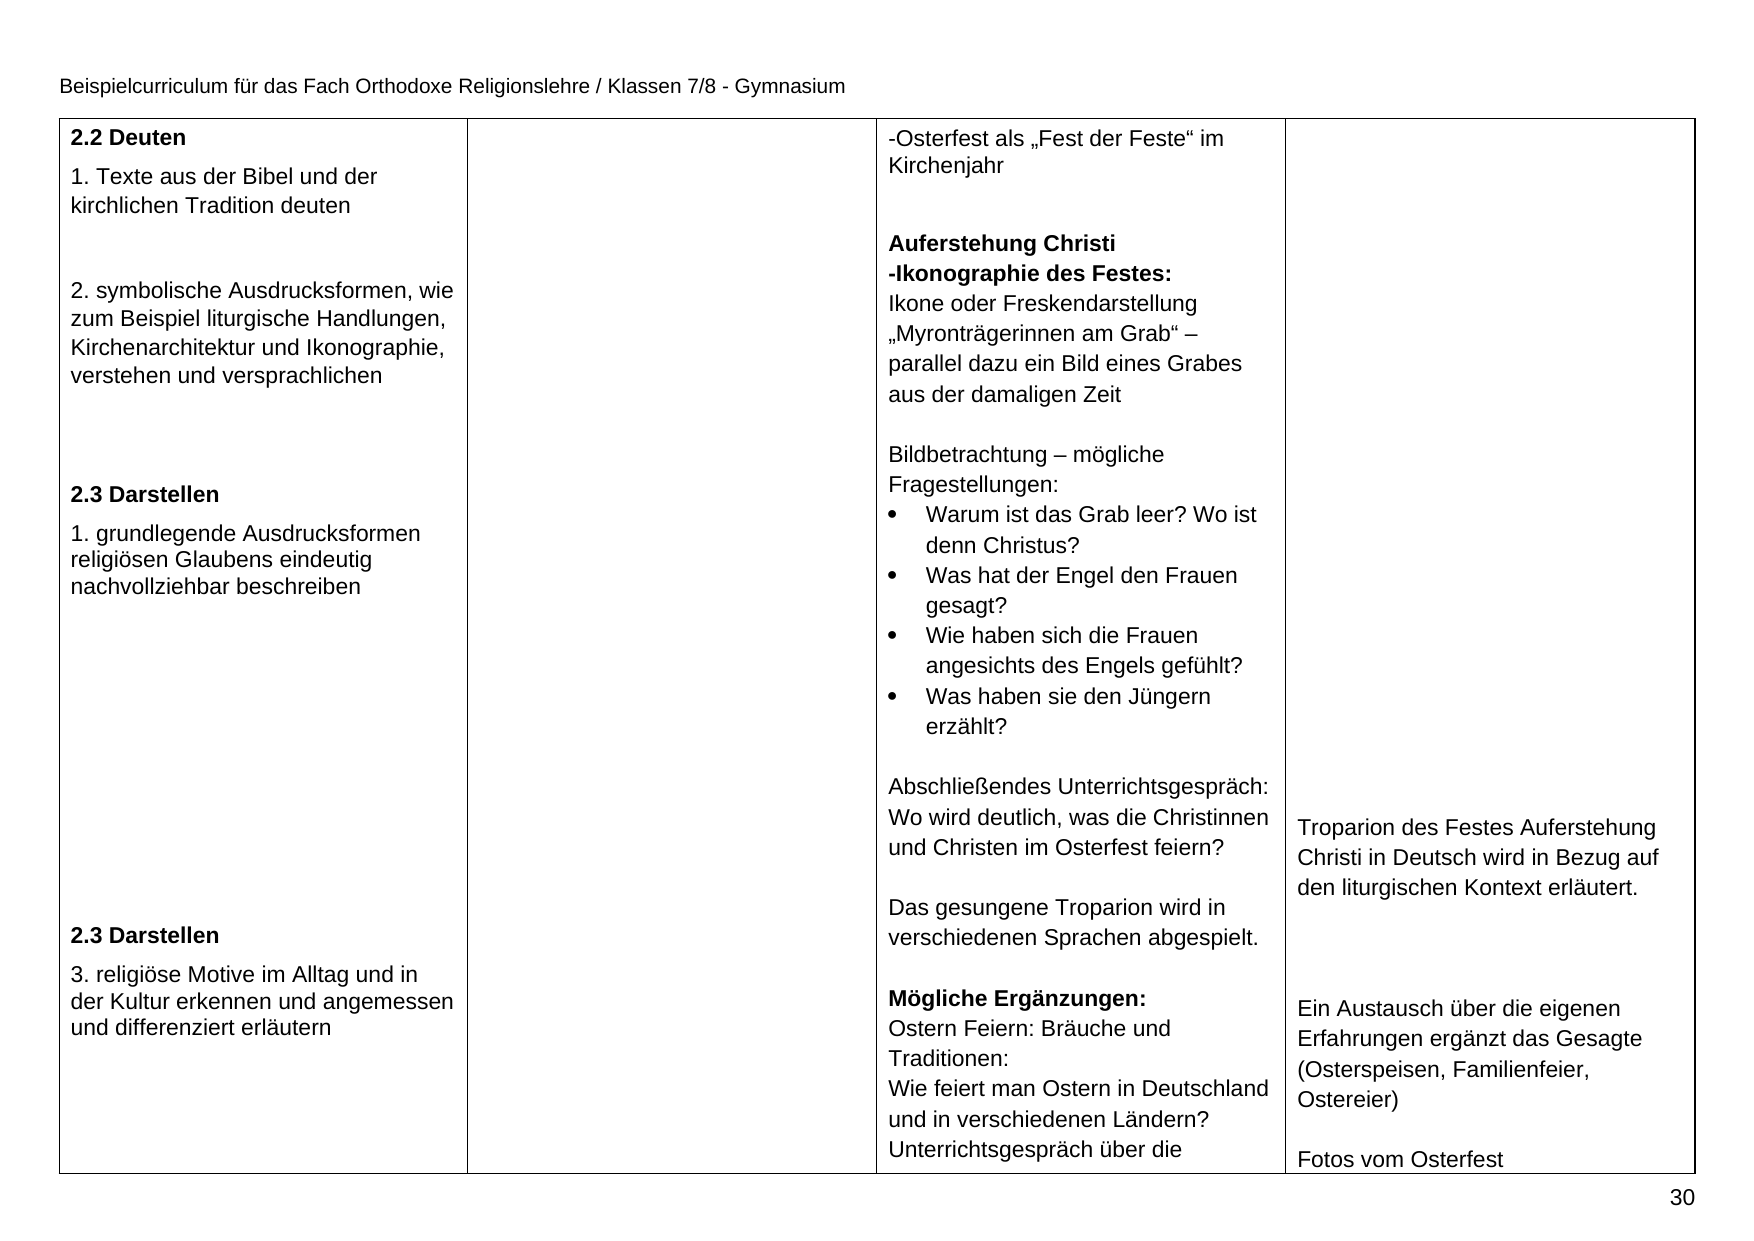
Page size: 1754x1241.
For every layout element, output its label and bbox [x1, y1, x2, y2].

table_cell [1286, 119, 1694, 1173]
table_cell [468, 119, 876, 1173]
table_cell [60, 119, 467, 1173]
table_cell [877, 119, 1285, 1173]
